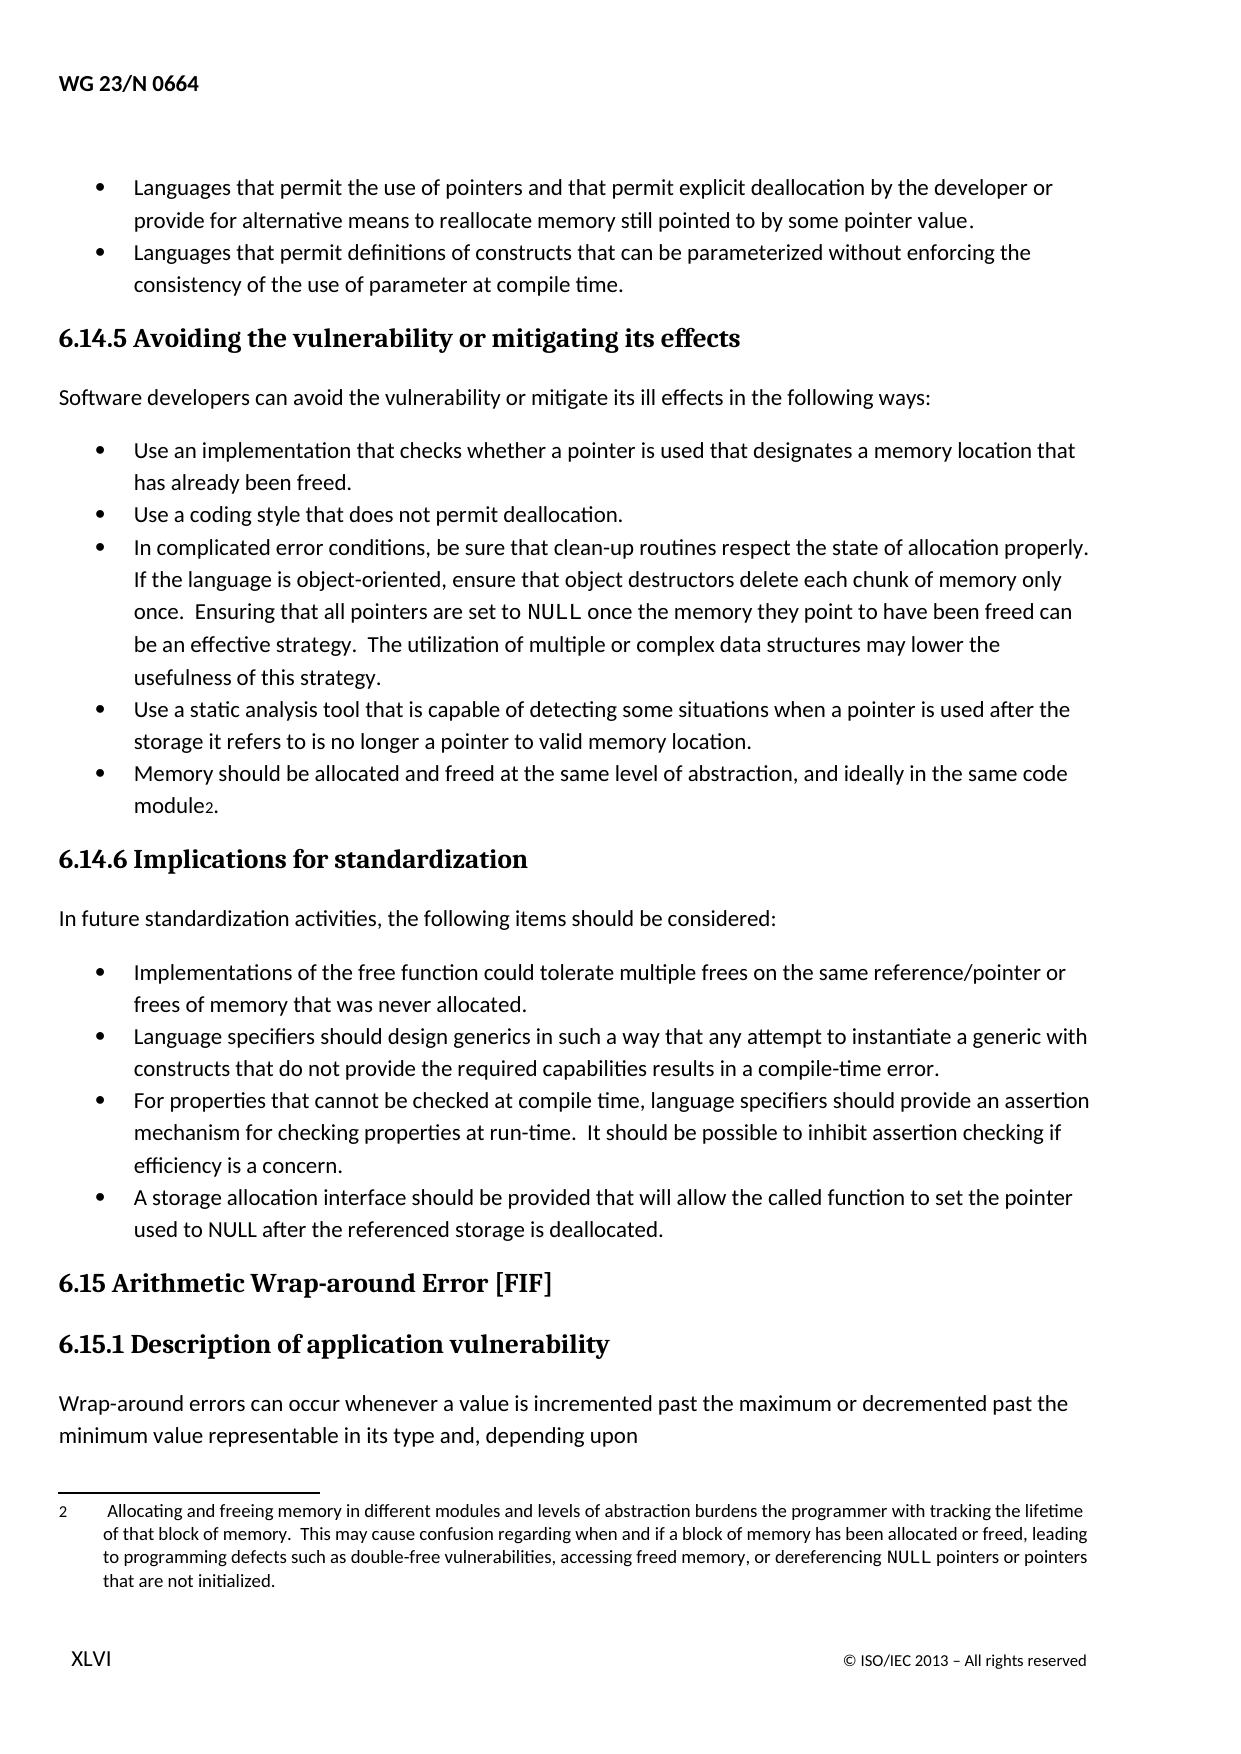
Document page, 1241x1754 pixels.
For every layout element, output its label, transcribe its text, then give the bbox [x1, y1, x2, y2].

list Use an implementation that checks whether a pointer is used that designates a memory location that has already been freed. [96, 436, 1099, 496]
list Memory should be allocated and freed at the same level of abstraction, and ideally in the same code module. [96, 759, 1099, 819]
list Languages that permit definitions of constructs that can be parameterized without enforcing the consistency of the use of parameter at compile time. [96, 238, 1099, 298]
text Wrap-around errors can occur whenever a value is incremented past the maximum or decremented past the minimum value representable in its type and, depending upon [58, 1389, 1099, 1449]
subtitle 6.15 Arithmetic Wrap-around Error [FIF] [58, 1268, 1099, 1299]
list Language specifiers should design generics in such a way that any attempt to instantiate a generic with constructs that do not provide the required capabilities results in a compile-time error. [96, 1022, 1099, 1082]
text In future standardization activities, the following items should be considered: [58, 904, 1099, 933]
list Languages that permit the use of pointers and that permit explicit deallocation by the developer or provide for alternative means to reallocate memory still pointed to by some pointer value. [96, 173, 1099, 234]
list Implementations of the free function could tolerate multiple frees on the same reference/pointer or frees of memory that was never allocated. [96, 958, 1099, 1018]
list A storage allocation interface should be provided that will allow the called function to set the pointer used to NULL after the referenced storage is deallocated. [96, 1183, 1099, 1243]
text Software developers can avoid the vulnerability or mitigate its ill effects in the following ways: [58, 383, 1099, 411]
list Use a static analysis tool that is capable of detecting some situations when a pointer is used after the storage it refers to is no longer a pointer to valid memory location. [96, 695, 1099, 755]
list For properties that cannot be checked at compile time, language specifiers should provide an assertion mechanism for checking properties at run-time. It should be possible to inhibit assertion checking if efficiency is a concern. [96, 1086, 1099, 1179]
subtitle 6.15.1 Description of application vulnerability [58, 1329, 1099, 1360]
subtitle 6.14.5 Avoiding the vulnerability or mitigating its effects [58, 323, 1099, 354]
list Use a coding style that does not permit deallocation. [96, 501, 1099, 529]
subtitle 6.14.6 Implications for standardization [58, 844, 1099, 876]
list In complicated error conditions, be sure that clean-up routines respect the state of allocation properly. If the language is object-oriented, ensure that object destructors delete each chunk of memory only once. Ensuring that all pointers are set to NULL once the memory they point to have been freed can be an effective strategy. The utilization of multiple or complex data structures may lower the usefulness of this strategy. [96, 533, 1099, 691]
